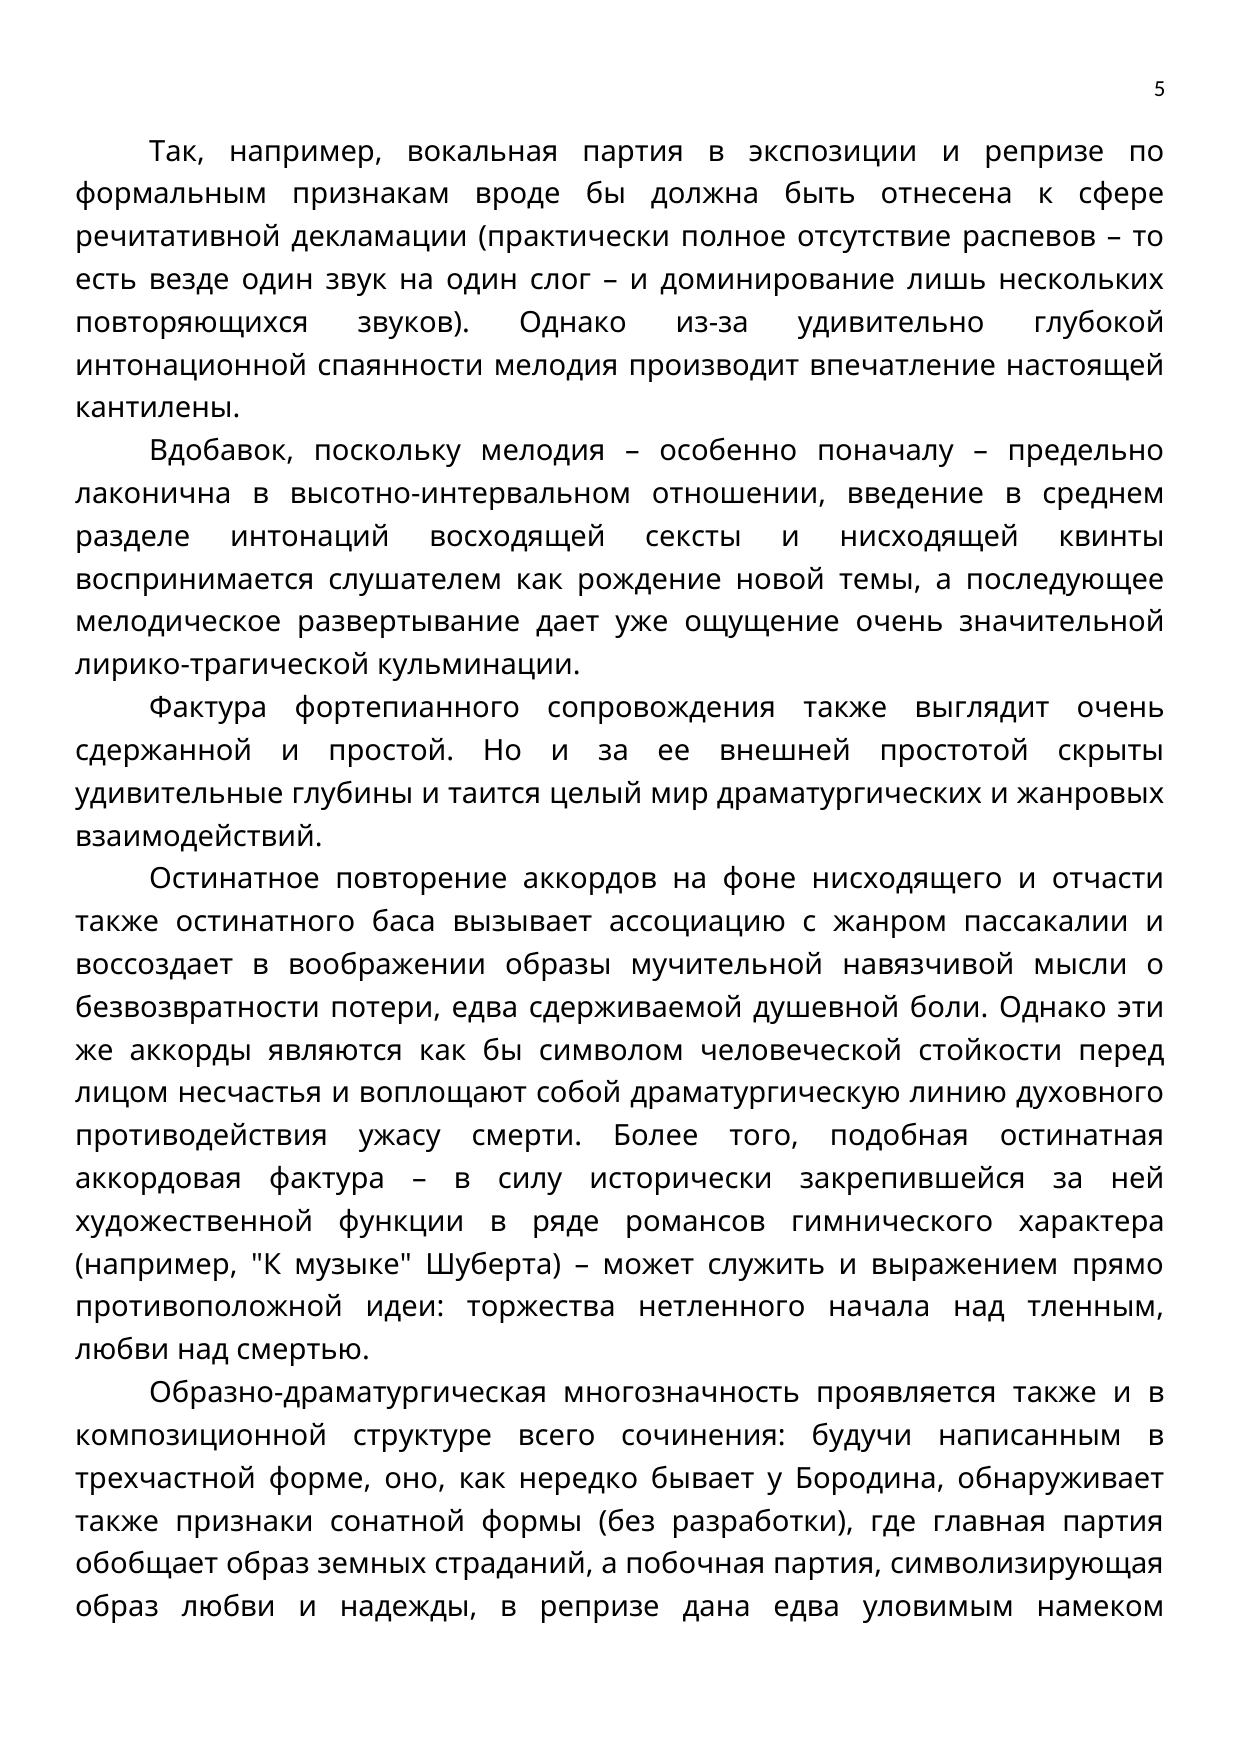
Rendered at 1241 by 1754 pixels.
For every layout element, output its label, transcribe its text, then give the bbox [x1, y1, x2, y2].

text Вдобавок, поскольку мелодия – особенно поначалу – предельно лаконична в высотно-интервальном отношении, введение в среднем разделе интонаций восходящей сексты и нисходящей квинты воспринимается слушателем как рождение новой темы, а последующее мелодическое развертывание дает уже ощущение очень значительной лирико-трагической кульминации. [75, 429, 1165, 683]
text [75, 1371, 1165, 1625]
text Так, например, вокальная партия в экспозиции и репризе по формальным признакам вроде бы должна быть отнесена к сфере речитативной декламации (практически полное отсутствие распевов – то есть везде один звук на один слог – и доминирование лишь нескольких повторяющихся звуков). Однако из-за удивительно глубокой интонационной спаянности мелодия производит впечатление настоящей кантилены. [75, 130, 1165, 426]
text Остинатное повторение аккордов на фоне нисходящего и отчасти также остинатного баса вызывает ассоциацию с жанром пассакалии и воссоздает в воображении образы мучительной навязчивой мысли о безвозвратности потери, едва сдерживаемой душевной боли. Однако эти же аккорды являются как бы символом человеческой стойкости перед лицом несчастья и воплощают собой драматургическую линию духовного противодействия ужасу смерти. Более того, подобная остинатная аккордовая фактура – в силу исторически закрепившейся за ней художественной функции в ряде романсов гимнического характера (например, "К музыке" Шуберта) – может служить и выражением прямо противоположной идеи: торжества нетленного начала над тленным, любви над смертью. [75, 858, 1165, 1368]
text Фактура фортепианного сопровождения также выглядит очень сдержанной и простой. Но и за ее внешней простотой скрыты удивительные глубины и таится целый мир драматургических и жанровых взаимодействий. [75, 686, 1165, 854]
